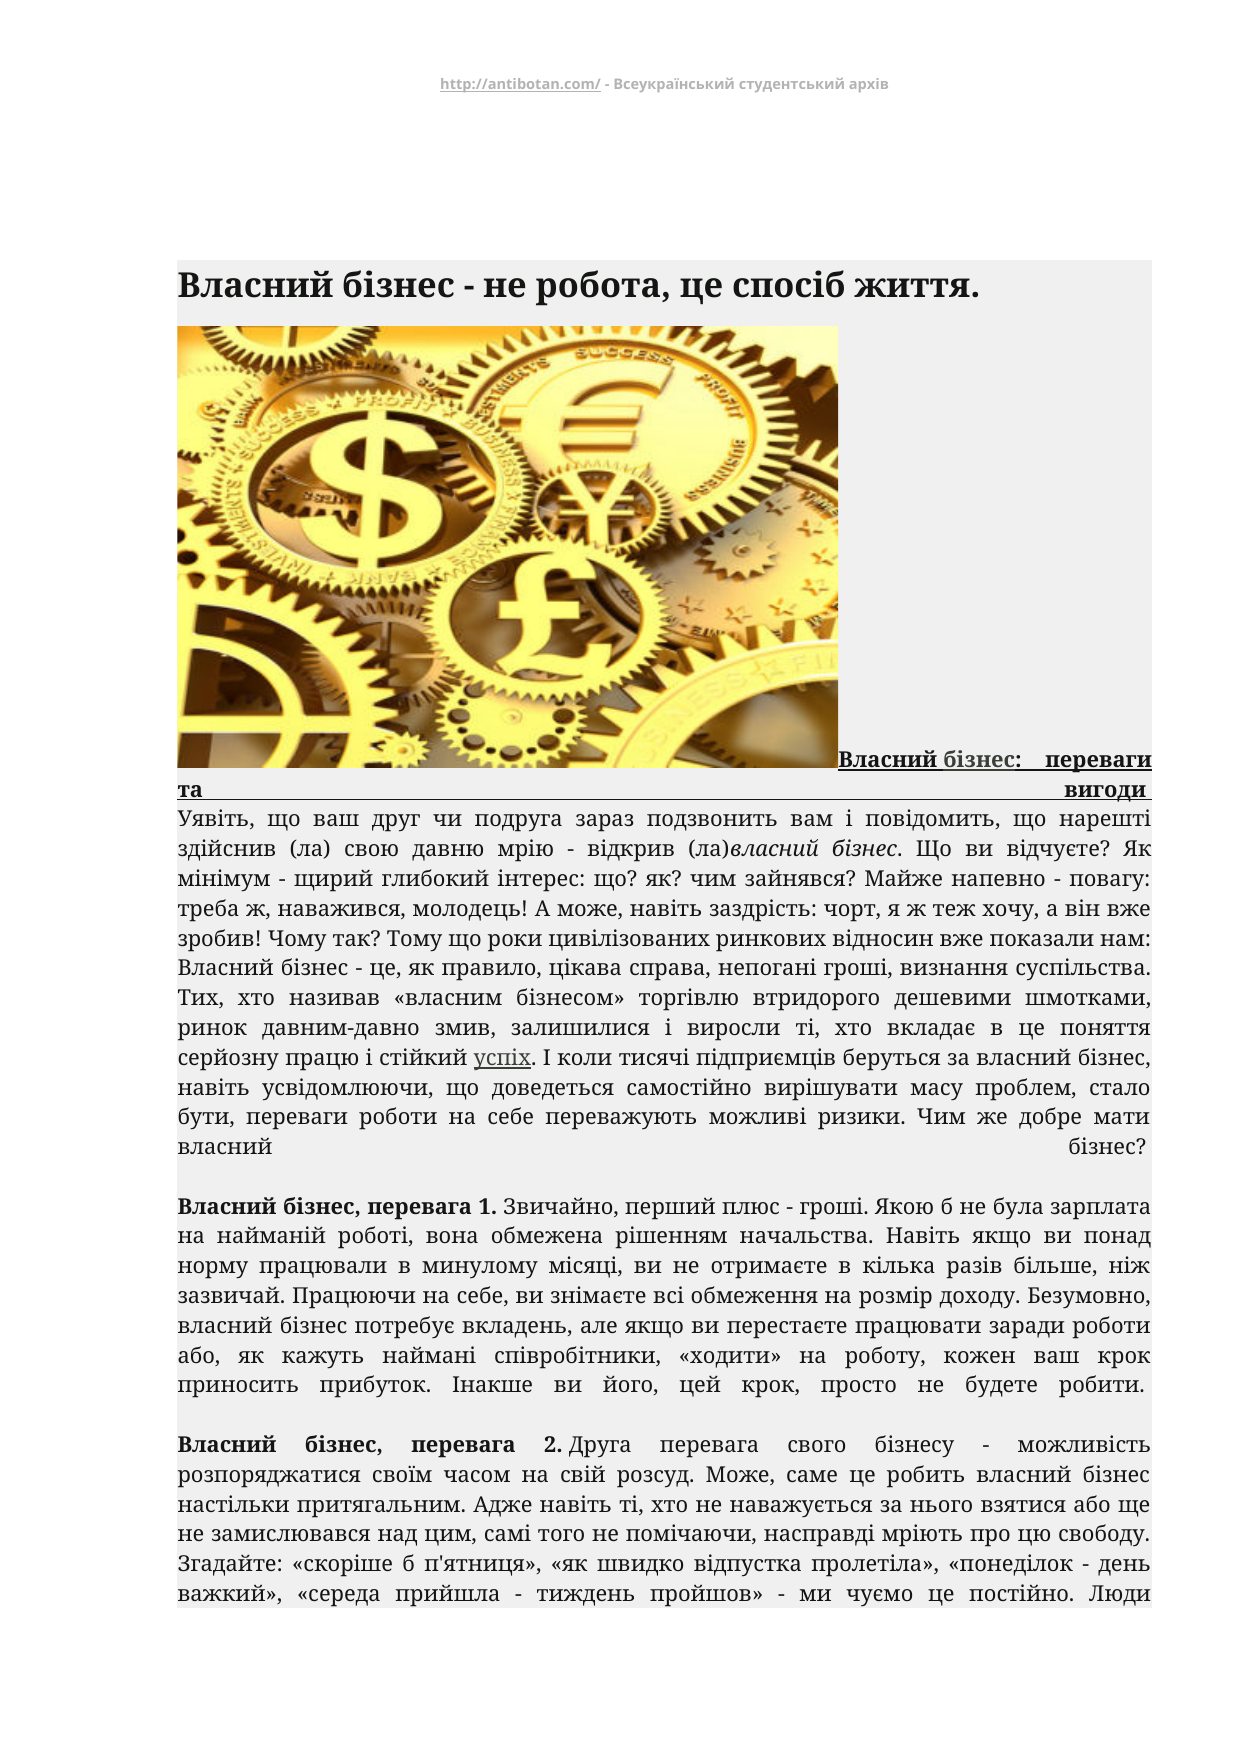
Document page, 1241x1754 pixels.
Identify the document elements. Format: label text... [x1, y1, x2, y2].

subtitle Власний бізнес - не робота, це спосіб життя. [177, 260, 1152, 307]
picture [177, 326, 839, 768]
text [177, 800, 1152, 1608]
